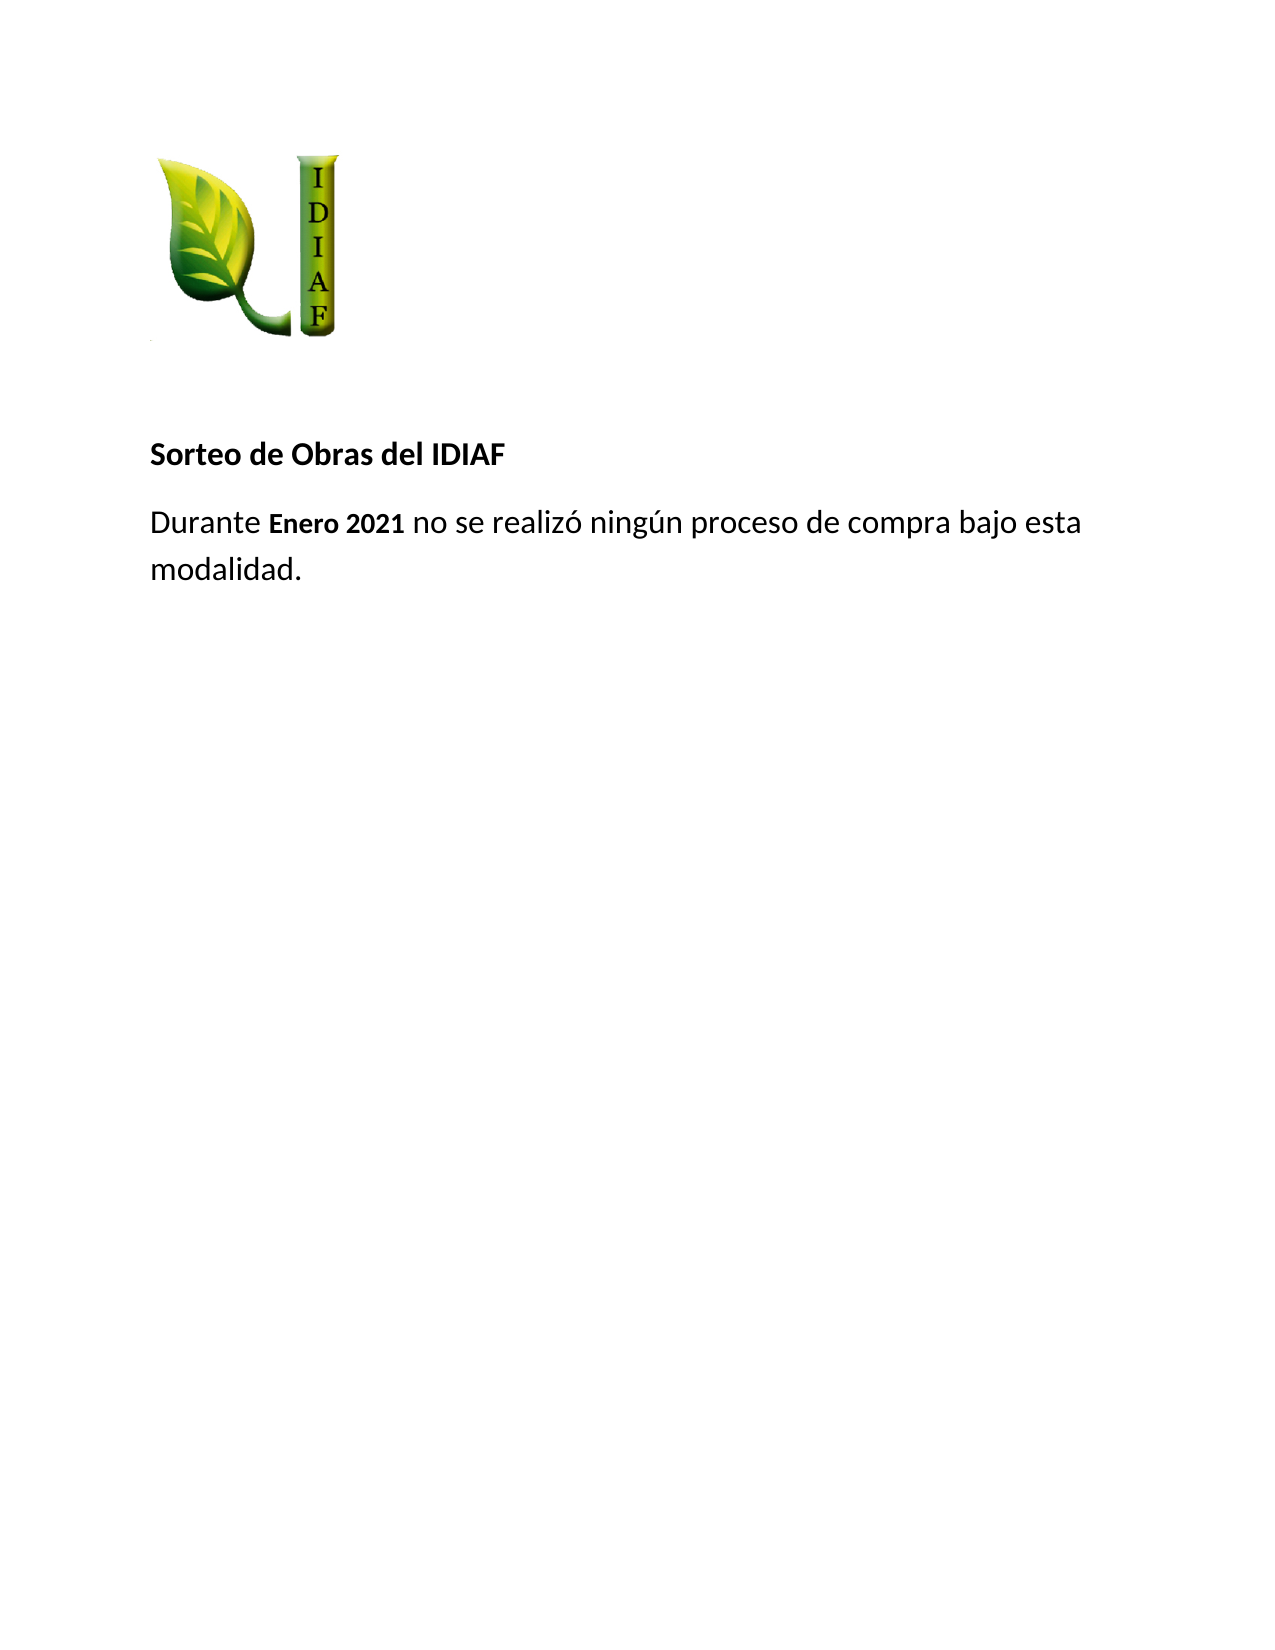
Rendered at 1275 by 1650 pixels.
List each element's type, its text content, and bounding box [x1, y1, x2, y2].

text Sorteo de Obras del IDIAF [150, 433, 1125, 474]
picture [150, 150, 345, 341]
text Durante Enero 2021 no se realizó ningún proceso de compra bajo esta modalidad. [150, 501, 1125, 588]
